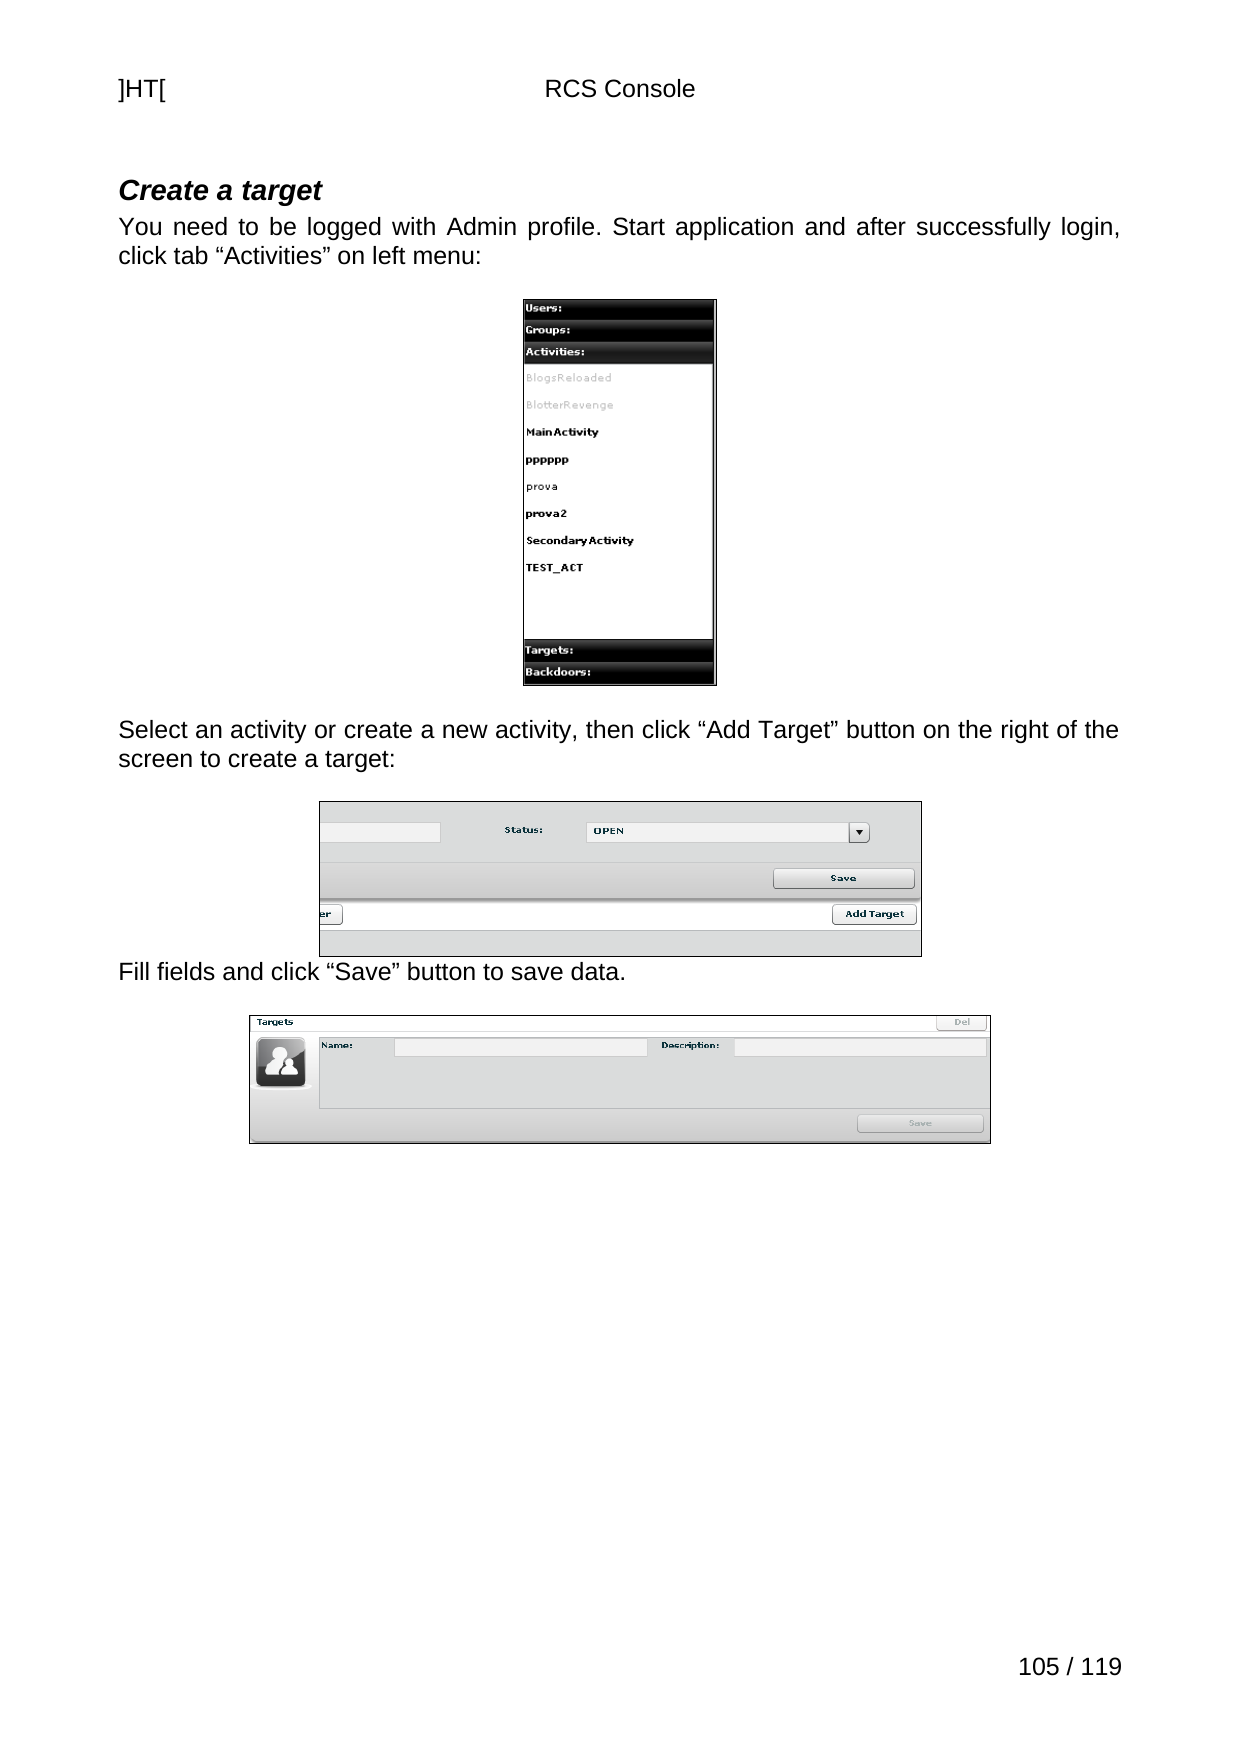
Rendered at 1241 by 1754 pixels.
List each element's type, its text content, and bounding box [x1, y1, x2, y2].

text Select an activity or create a new activity, then click “Add Target” button on the right of the screen to create a target: [118, 715, 1122, 772]
picture [320, 802, 921, 956]
text Fill fields and click “Save” button to save data. [118, 957, 1122, 986]
picture [250, 1016, 990, 1143]
picture [524, 300, 716, 685]
text You need to be logged with Admin profile. Start application and after successfully login, click tab “Activities” on left menu: [118, 212, 1122, 270]
subtitle Create a target [118, 173, 1122, 206]
